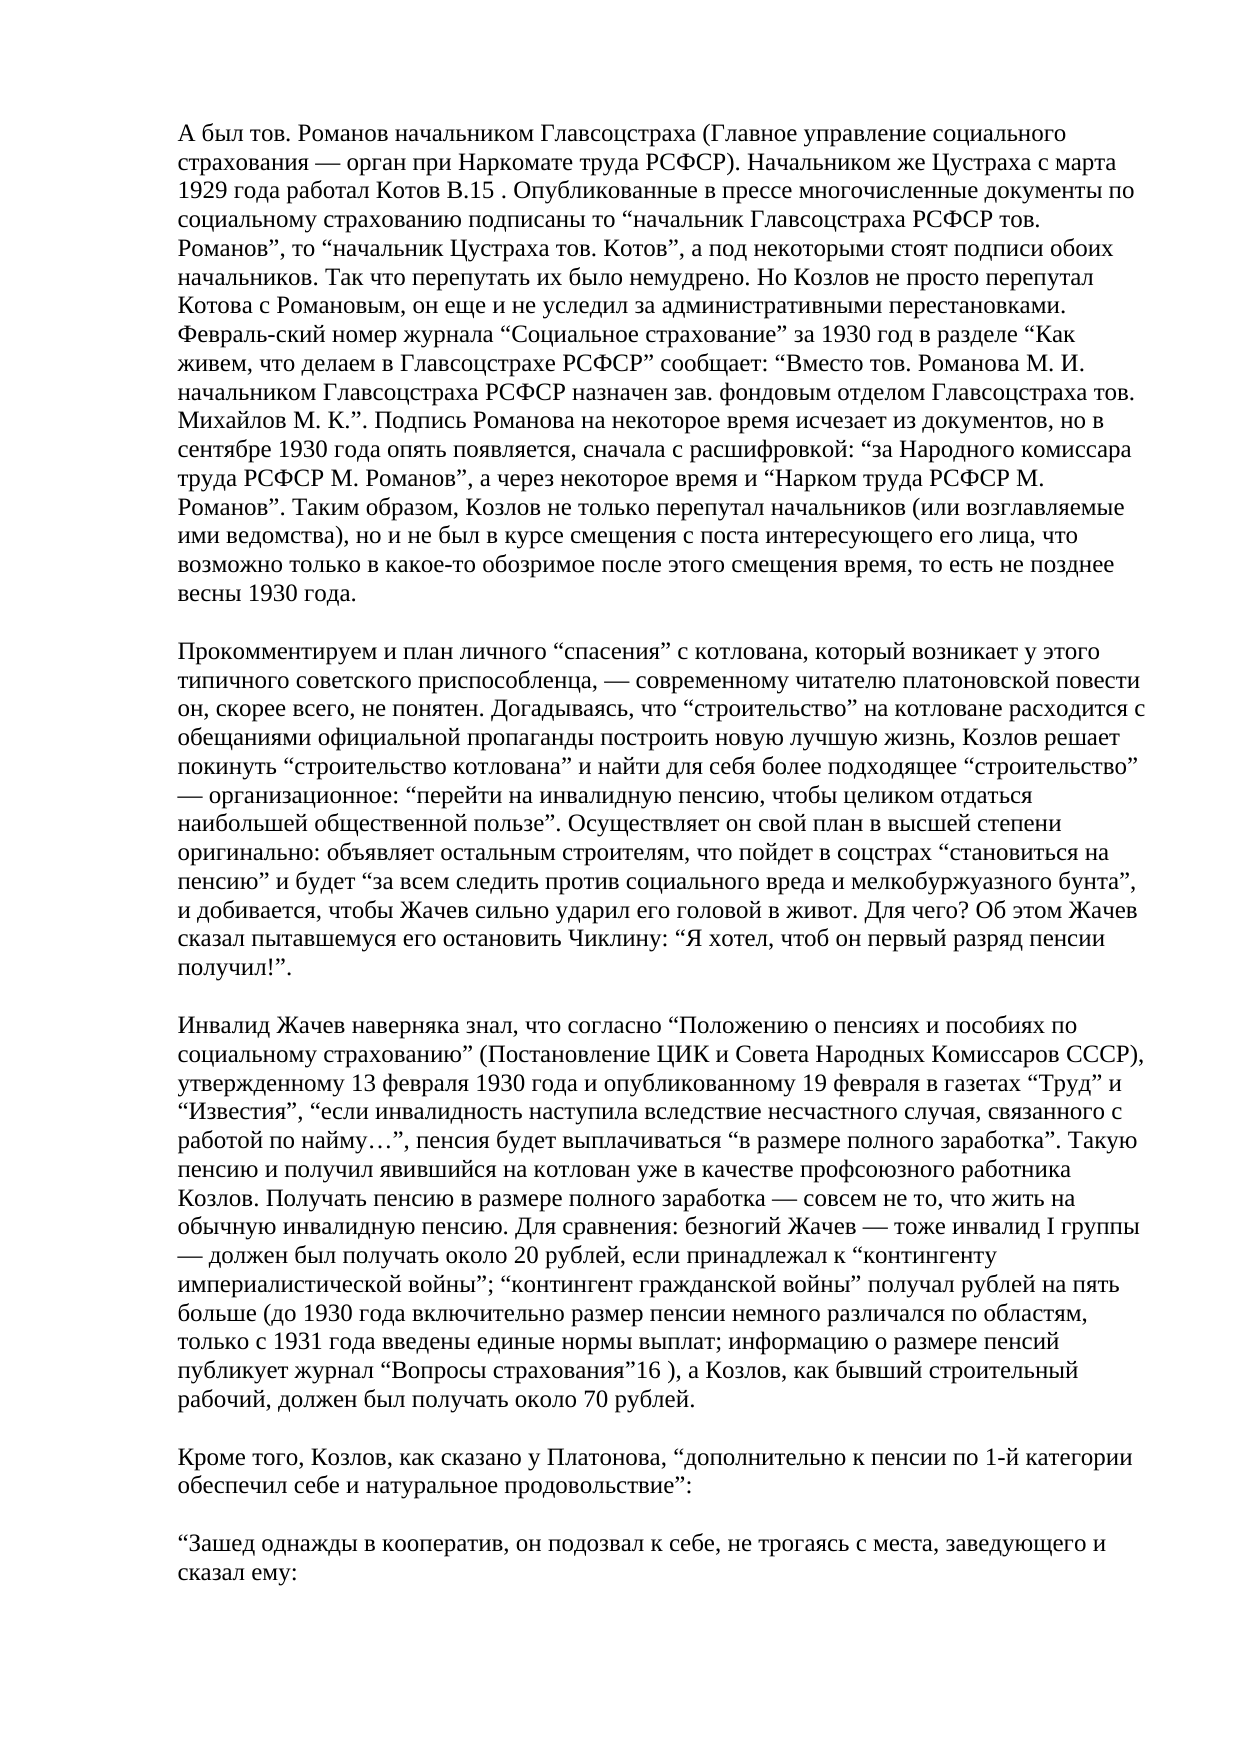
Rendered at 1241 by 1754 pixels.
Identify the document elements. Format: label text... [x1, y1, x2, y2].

text “Зашед однажды в кооператив, он подозвал к себе, не трогаясь с места, заведующего и сказал ему: [177, 1528, 1152, 1586]
text Кроме того, Козлов, как сказано у Платонова, “дополнительно к пенсии по 1-й категории обеспечил себе и натуральное продовольствие”: [177, 1442, 1152, 1499]
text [177, 118, 1152, 607]
text Инвалид Жачев наверняка знал, что согласно “Положению о пенсиях и пособиях по социальному страхованию” (Постановление ЦИК и Совета Народных Комиссаров СССР), утвержденному 13 февраля 1930 года и опубликованному 19 февраля в газетах “Труд” и “Известия”, “если инвалидность наступила вследствие несчастного случая, связанного с работой по найму…”, пенсия будет выплачиваться “в размере полного заработка”. Такую пенсию и получил явившийся на котлован уже в качестве профсоюзного работника Козлов. Получать пенсию в размере полного заработка — совсем не то, что жить на обычную инвалидную пенсию. Для сравнения: безногий Жачев — тоже инвалид I группы — должен был получать около 20 рублей, если принадлежал к “контингенту империалистической войны”; “контингент гражданской войны” получал рублей на пять больше (до 1930 года включительно размер пенсии немного различался по областям, только с 1931 года введены единые нормы выплат; информацию о размере пенсий публикует журнал “Вопросы страхования”16 ), а Козлов, как бывший строительный рабочий, должен был получать около 70 рублей. [177, 1010, 1152, 1413]
text Прокомментируем и план личного “спасения” с котлована, который возникает у этого типичного советского приспособленца, — современному читателю платоновской повести он, скорее всего, не понятен. Догадываясь, что “строительство” на котловане расходится с обещаниями официальной пропаганды построить новую лучшую жизнь, Козлов решает покинуть “строительство котлована” и найти для себя более подходящее “строительство” — организационное: “перейти на инвалидную пенсию, чтобы целиком отдаться наибольшей общественной пользе”. Осуществляет он свой план в высшей степени оригинально: объявляет остальным строителям, что пойдет в соцстрах “становиться на пенсию” и будет “за всем следить против социального вреда и мелкобуржуазного бунта”, и добивается, чтобы Жачев сильно ударил его головой в живот. Для чего? Об этом Жачев сказал пытавшемуся его остановить Чиклину: “Я хотел, чтоб он первый разряд пенсии получил!”. [177, 636, 1152, 981]
